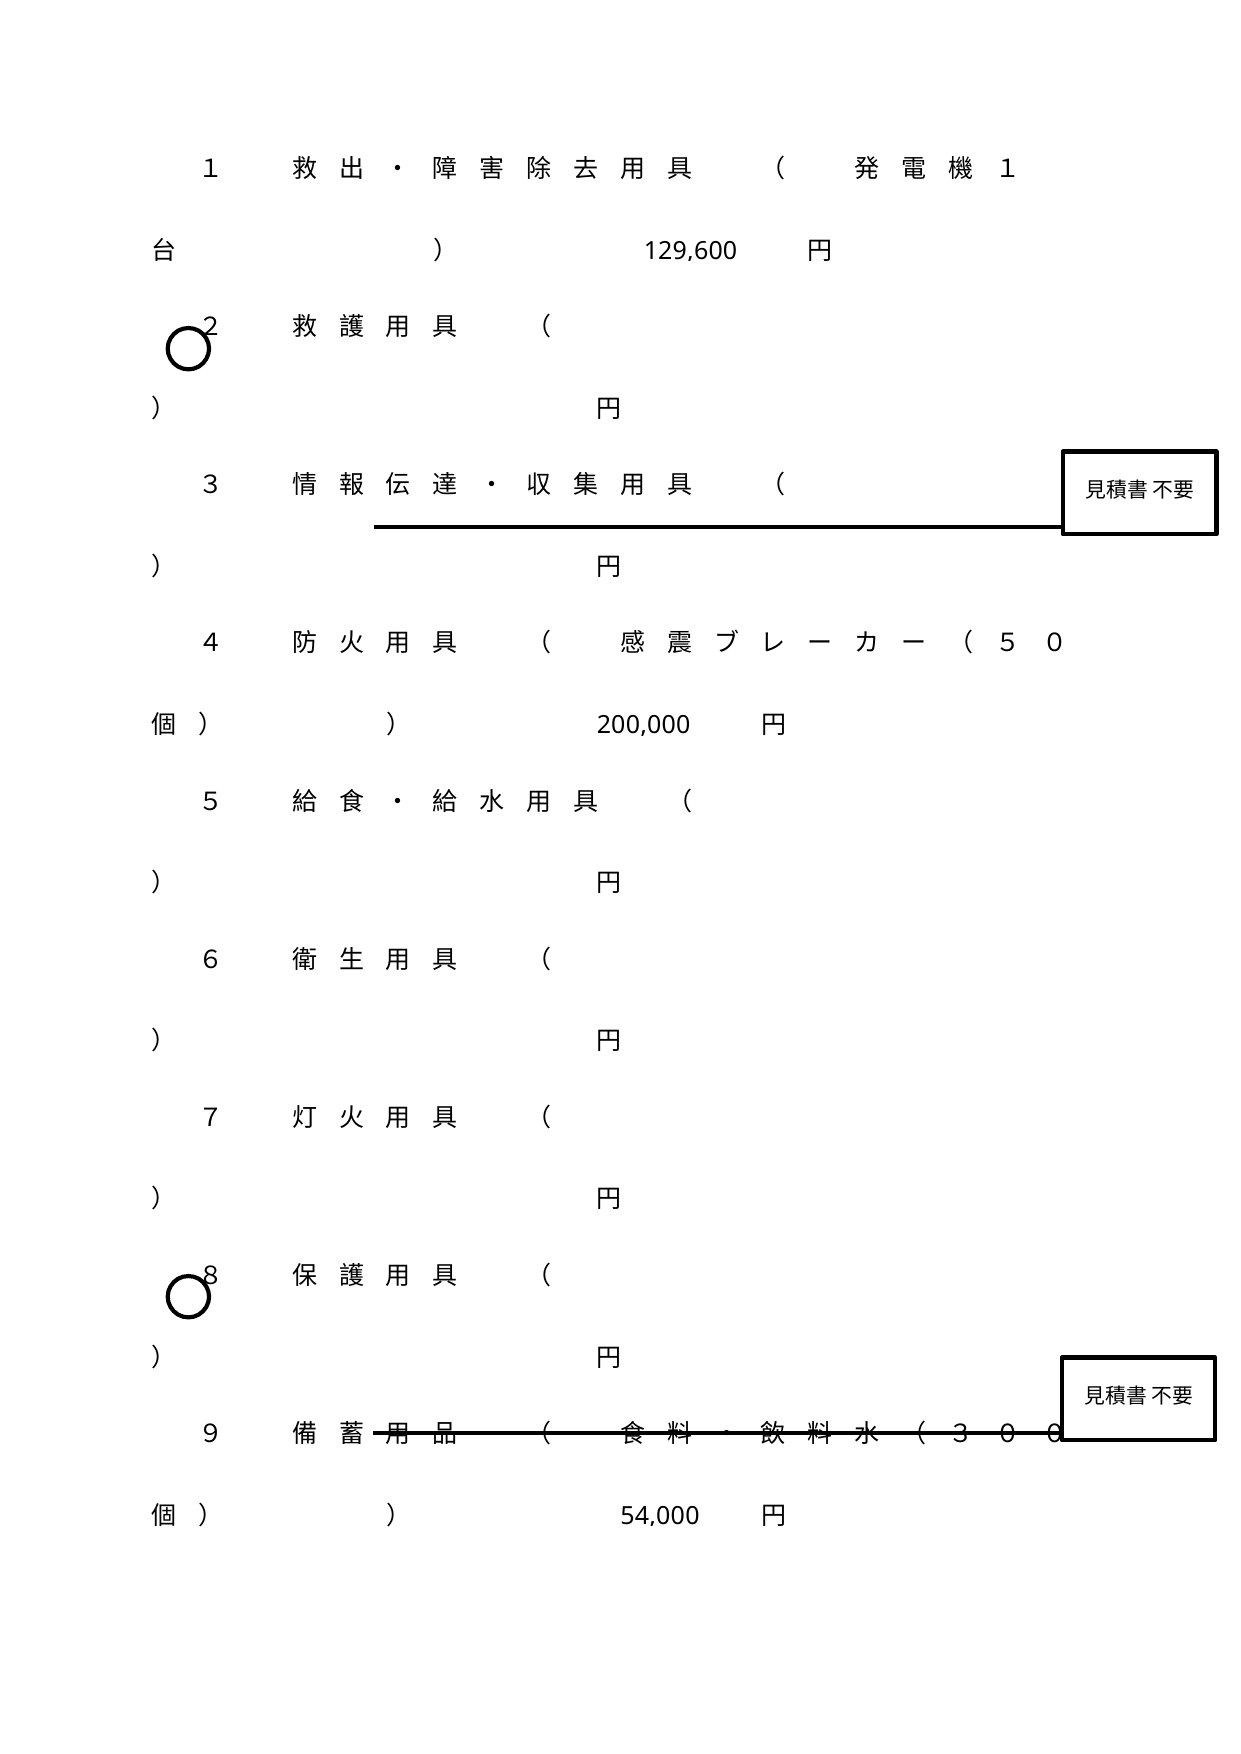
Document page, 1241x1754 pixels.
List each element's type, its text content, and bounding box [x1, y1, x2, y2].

text ７ 灯火用具 （ ） 円 [151, 1080, 1089, 1232]
text ６ 衛生用具 （ ） 円 [151, 922, 1089, 1074]
text ８ 保護用具 （ ） 円 [151, 1238, 1089, 1391]
text ５ 給食・給水用具 （ ） 円 [151, 763, 1089, 916]
text １ 救出・障害除去用具 （ 発電機１台 ） 129,600 円 [151, 131, 1089, 284]
text ３ 情報伝達・収集用具 （ ） 円 [151, 447, 1089, 600]
text ９ 備蓄用品 （ 食料・飲料水（３００個） ） 54,000 円 [151, 1396, 1089, 1549]
text ４ 防火用具 （ 感震ブレーカー（５０個） ） 200,000 円 [151, 605, 1089, 758]
text ２ 救護用具 （ ） 円 [151, 289, 1089, 442]
